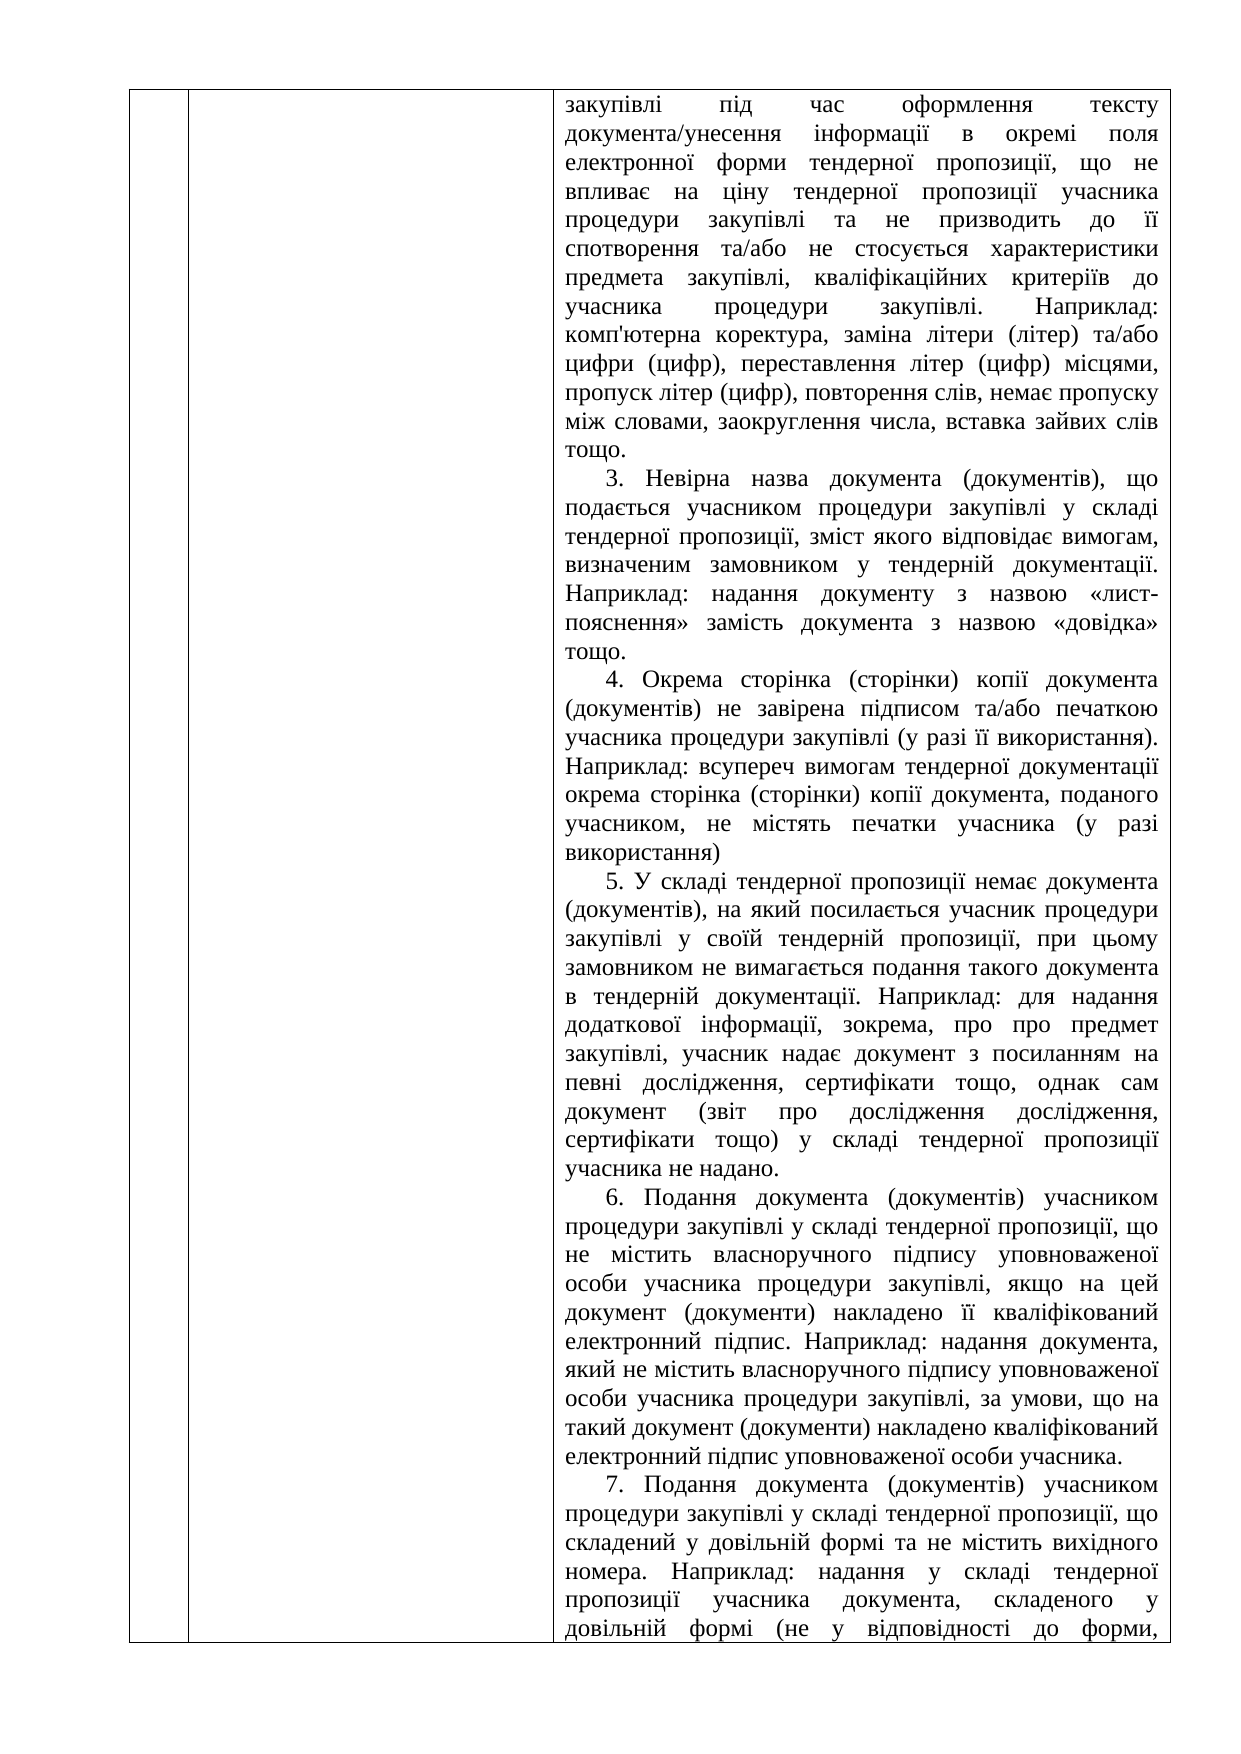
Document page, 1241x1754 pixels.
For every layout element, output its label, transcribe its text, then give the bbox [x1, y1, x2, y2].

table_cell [189, 90, 553, 1642]
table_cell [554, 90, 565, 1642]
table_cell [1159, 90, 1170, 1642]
table_cell 5 [130, 90, 188, 1642]
